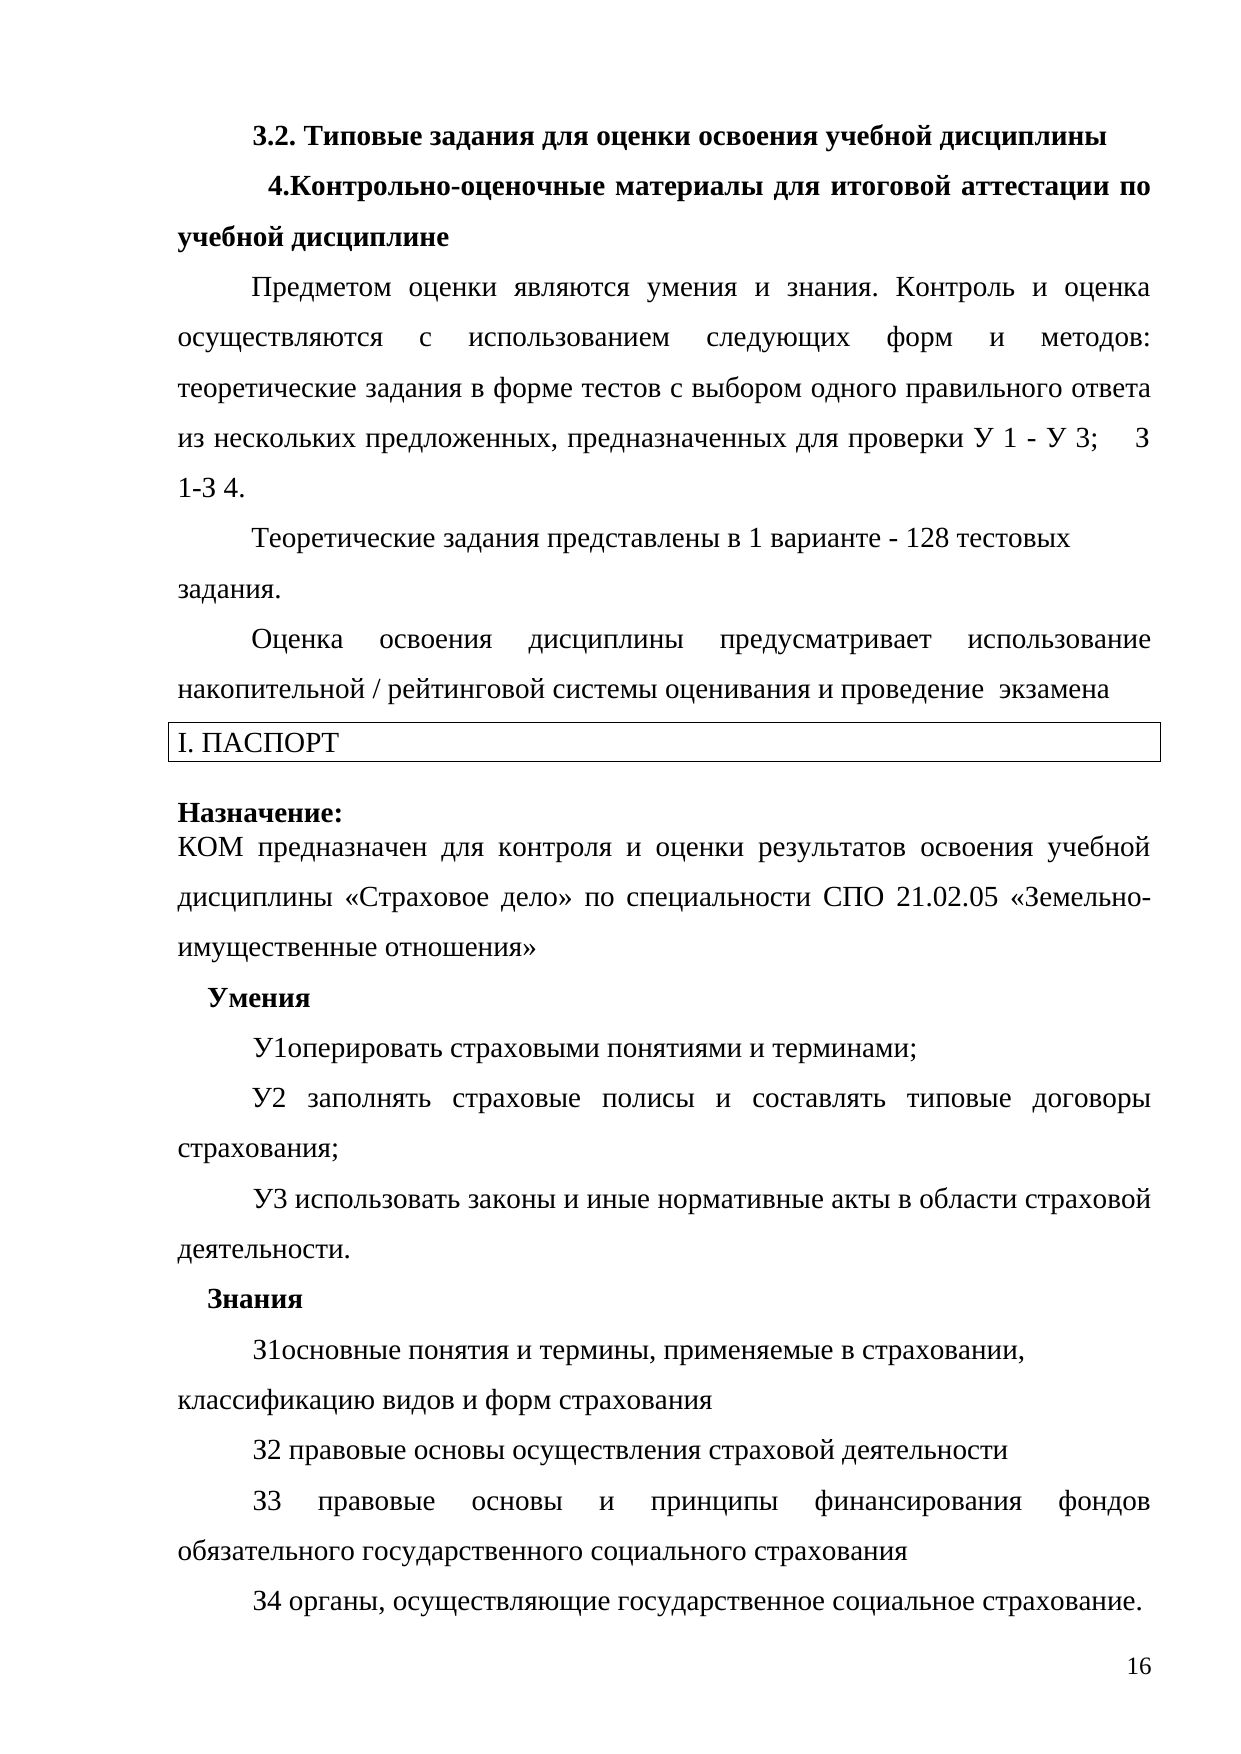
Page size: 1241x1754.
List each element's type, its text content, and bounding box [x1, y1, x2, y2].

text Знания [177, 1282, 1152, 1315]
text З4 органы, осуществляющие государственное социальное страхование. [252, 1583, 1152, 1617]
text I. ПАСПОРТ [169, 723, 1160, 761]
text З1основные понятия и термины, применяемые в страховании, [252, 1332, 1152, 1365]
text Оценка освоения дисциплины предусматривает использование накопительной / рейтинговой системы оценивания и проведение экзамена [177, 621, 1152, 705]
text У3 использовать законы и иные нормативные акты в области страховой деятельности. [177, 1181, 1152, 1265]
text З2 правовые основы осуществления страховой деятельности [252, 1432, 1152, 1466]
text 4.Контрольно-оценочные материалы для итоговой аттестации по учебной дисциплине [177, 168, 1152, 252]
subtitle Предметом оценки являются умения и знания. Контроль и оценка осуществляются с использованием следующих форм и методов: теоретические задания в форме тестов с выбором одного правильного ответа из нескольких предложенных, предназначенных для проверки У 1 - У 3; З 1-З 4. [177, 269, 1152, 504]
text Умения [177, 980, 1152, 1013]
text Теоретические задания представлены в 1 варианте - 128 тестовых задания. [177, 521, 1152, 604]
text КОМ предназначен для контроля и оценки результатов освоения учебной дисциплины «Страховое дело» по специальности СПО 21.02.05 «Земельно-имущественные отношения» [177, 829, 1152, 963]
text У2 заполнять страховые полисы и составлять типовые договоры страхования; [177, 1080, 1152, 1164]
text У1оперировать страховыми понятиями и терминами; [252, 1030, 1152, 1063]
text классификацию видов и форм страхования [177, 1382, 1152, 1416]
text З3 правовые основы и принципы финансирования фондов обязательного государственного социального страхования [177, 1483, 1152, 1567]
text Назначение: [177, 795, 1152, 829]
text 3.2. Типовые задания для оценки освоения учебной дисциплины [177, 118, 1152, 152]
